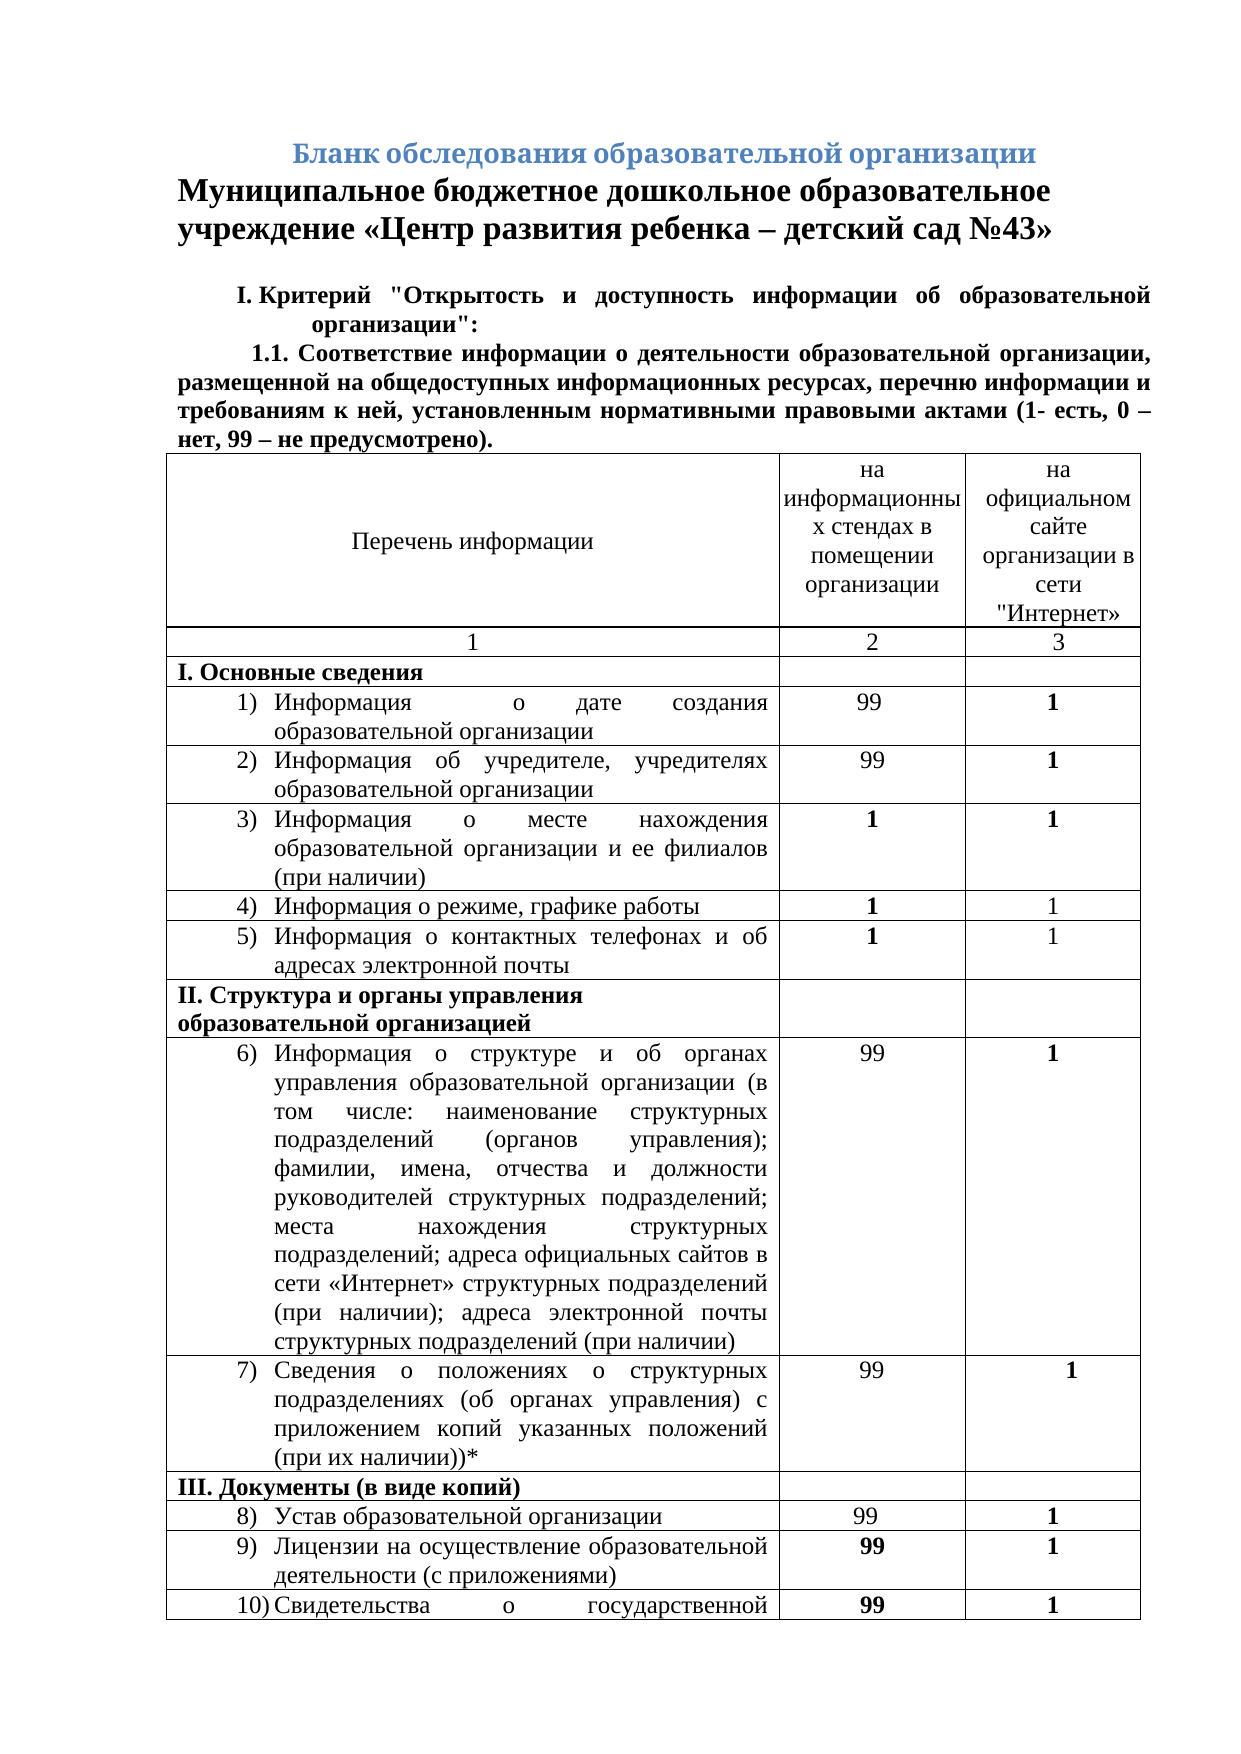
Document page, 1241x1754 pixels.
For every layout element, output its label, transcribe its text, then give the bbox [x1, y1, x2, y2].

table_cell [780, 980, 965, 1037]
table_cell Сведения о положениях о структурных подразделениях (об органах управления) с приложением копий указанных положений (при их наличии))* [167, 1356, 779, 1471]
table_cell 99 [780, 1501, 965, 1530]
table_cell 99 [780, 1038, 965, 1354]
table_cell 1 [780, 804, 965, 890]
subtitle Бланк обследования образовательной организации [177, 139, 1152, 170]
table_cell 1 [966, 804, 1140, 890]
table_cell 1 [966, 687, 1140, 744]
table_cell I. Основные сведения [167, 657, 779, 686]
table_cell 2 [780, 628, 965, 656]
table_cell Информация об учредителе, учредителях образовательной организации [167, 746, 779, 803]
table_cell 99 [780, 1531, 965, 1589]
table_cell Информация о дате создания образовательной организации [167, 687, 779, 744]
table_cell [966, 1472, 1140, 1500]
list Критерий "Открытость и доступность информации об образовательной организации": [236, 280, 1152, 338]
table_cell 1 [966, 746, 1140, 803]
table_cell 99 [780, 1590, 965, 1618]
table_cell III. Документы (в виде копий) [167, 1472, 779, 1500]
table_header Перечень информации [167, 454, 779, 626]
table_header на информационных стендах в помещении организации [780, 454, 965, 626]
table_cell 1 [966, 1531, 1140, 1589]
table_cell 99 [780, 746, 965, 803]
table_cell 1 [966, 1501, 1140, 1530]
table_cell Лицензии на осуществление образовательной деятельности (с приложениями) [167, 1531, 779, 1589]
table_cell 1 [167, 628, 779, 656]
table_cell 1 [780, 921, 965, 979]
table_cell II. Структура и органы управления образовательной организацией [167, 980, 779, 1037]
table_cell 3 [966, 628, 1140, 656]
table_cell Информация о структуре и об органах управления образовательной организации (в том числе: наименование структурных подразделений (органов управления); фамилии, имена, отчества и должности руководителей структурных подразделений; места нахождения структурных подразделений; адреса официальных сайтов в сети «Интернет» структурных подразделений (при наличии); адреса электронной почты структурных подразделений (при наличии) [167, 1038, 779, 1354]
table_cell 99999 [780, 687, 965, 744]
text Муниципальное бюджетное дошкольное образовательное учреждение «Центр развития ребенка – детский сад №43» [177, 170, 1152, 247]
table_cell 1 [966, 891, 1140, 920]
table_cell 1 [966, 1356, 1140, 1471]
table_cell 99 [780, 1356, 965, 1471]
table_cell Информация о режиме, графике работы [167, 891, 779, 920]
text 1.1. Соответствие информации о деятельности образовательной организации, размещенной на общедоступных информационных ресурсах, перечню информации и требованиям к ней, установленным нормативными правовыми актами (1- есть, 0 – нет, 99 – не предусмотрено). [177, 338, 1152, 453]
table_cell 1 [780, 891, 965, 920]
table_cell [966, 980, 1140, 1037]
table_cell 1 [966, 921, 1140, 979]
table_cell [966, 657, 1140, 686]
table_cell Устав образовательной организации [167, 1501, 779, 1530]
table_cell Информация о контактных телефонах и об адресах электронной почты [167, 921, 779, 979]
table_cell 1 [966, 1038, 1140, 1354]
table_cell 1 [966, 1590, 1140, 1618]
table_header на официальном сайте организации в сети "Интернет» [966, 454, 1140, 626]
table_cell [780, 657, 965, 686]
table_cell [167, 1590, 779, 1618]
table_cell [780, 1472, 965, 1500]
table_cell Информация о месте нахождения образовательной организации и ее филиалов (при наличии) [167, 804, 779, 890]
